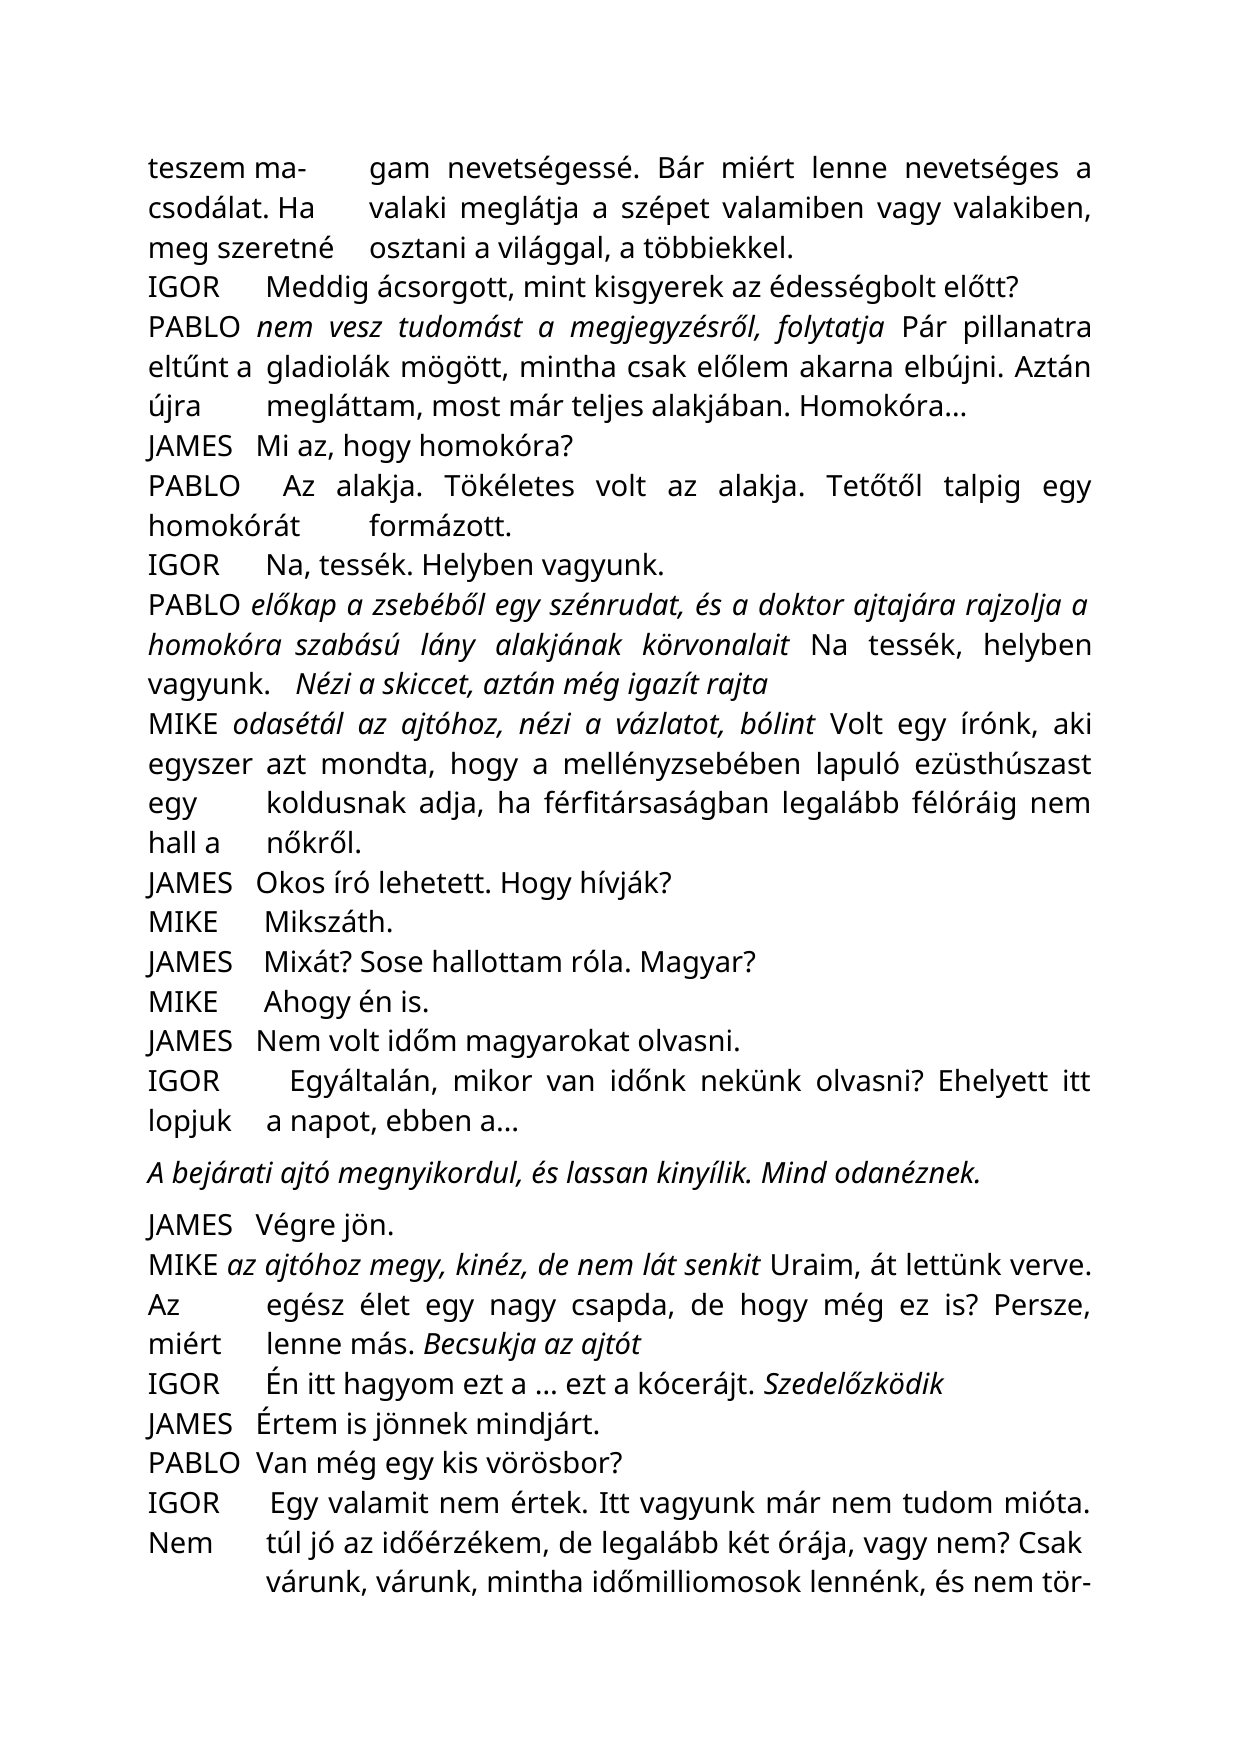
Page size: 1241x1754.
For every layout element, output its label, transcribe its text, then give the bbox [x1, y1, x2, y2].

text MIKE odasétál az ajtóhoz, nézi a vázlatot, bólint Volt egy írónk, aki egyszer azt mondta, hogy a mellényzsebében lapuló ezüsthúszast egy koldusnak adja, ha férfitársaságban legalább félóráig nem hall a nőkről. [148, 703, 1093, 862]
text MIKE Mikszáth. [148, 902, 1093, 941]
text PABLO nem vesz tudomást a megjegyzésről, folytatja Pár pillanatra eltűnt a gladiolák mögött, mintha csak előlem akarna elbújni. Aztán újra megláttam, most már teljes alakjában. Homokóra… [148, 306, 1093, 425]
text JAMES Okos író lehetett. Hogy hívják? [148, 862, 1093, 902]
text IGOR Meddig ácsorgott, mint kisgyerek az édességbolt előtt? [148, 267, 1093, 306]
text PABLO Van még egy kis vörösbor? [148, 1443, 1093, 1482]
text JAMES Mixát? Sose hallottam róla. Magyar? [148, 941, 1093, 981]
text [148, 1482, 1093, 1601]
text JAMES Értem is jönnek mindjárt. [148, 1403, 1093, 1443]
text IGOR Na, tessék. Helyben vagyunk. [148, 544, 1093, 584]
text JAMES Nem volt időm magyarokat olvasni. [148, 1021, 1093, 1060]
text A bejárati ajtó megnyikordul, és lassan kinyílik. Mind odanéznek. [148, 1152, 1093, 1192]
text IGOR Én itt hagyom ezt a … ezt a kócerájt. Szedelőzködik [148, 1363, 1093, 1403]
text MIKE Ahogy én is. [148, 981, 1093, 1021]
text PABLO előkap a zsebéből egy szénrudat, és a doktor ajtajára rajzolja a homokóra szabású lány alakjának körvonalait Na tessék, helyben vagyunk. Nézi a skiccet, aztán még igazít rajta [148, 584, 1093, 703]
text PABLO Az alakja. Tökéletes volt az alakja. Tetőtől talpig egy homokórát formázott. [148, 465, 1093, 544]
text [148, 148, 1093, 267]
text JAMES Végre jön. [148, 1204, 1093, 1244]
text MIKE az ajtóhoz megy, kinéz, de nem lát senkit Uraim, át lettünk verve. Az egész élet egy nagy csapda, de hogy még ez is? Persze, miért lenne más. Becsukja az ajtót [148, 1244, 1093, 1363]
text JAMES Mi az, hogy homokóra? [148, 425, 1093, 465]
text IGOR Egyáltalán, mikor van időnk nekünk olvasni? Ehelyett itt lopjuk a napot, ebben a… [148, 1060, 1093, 1140]
